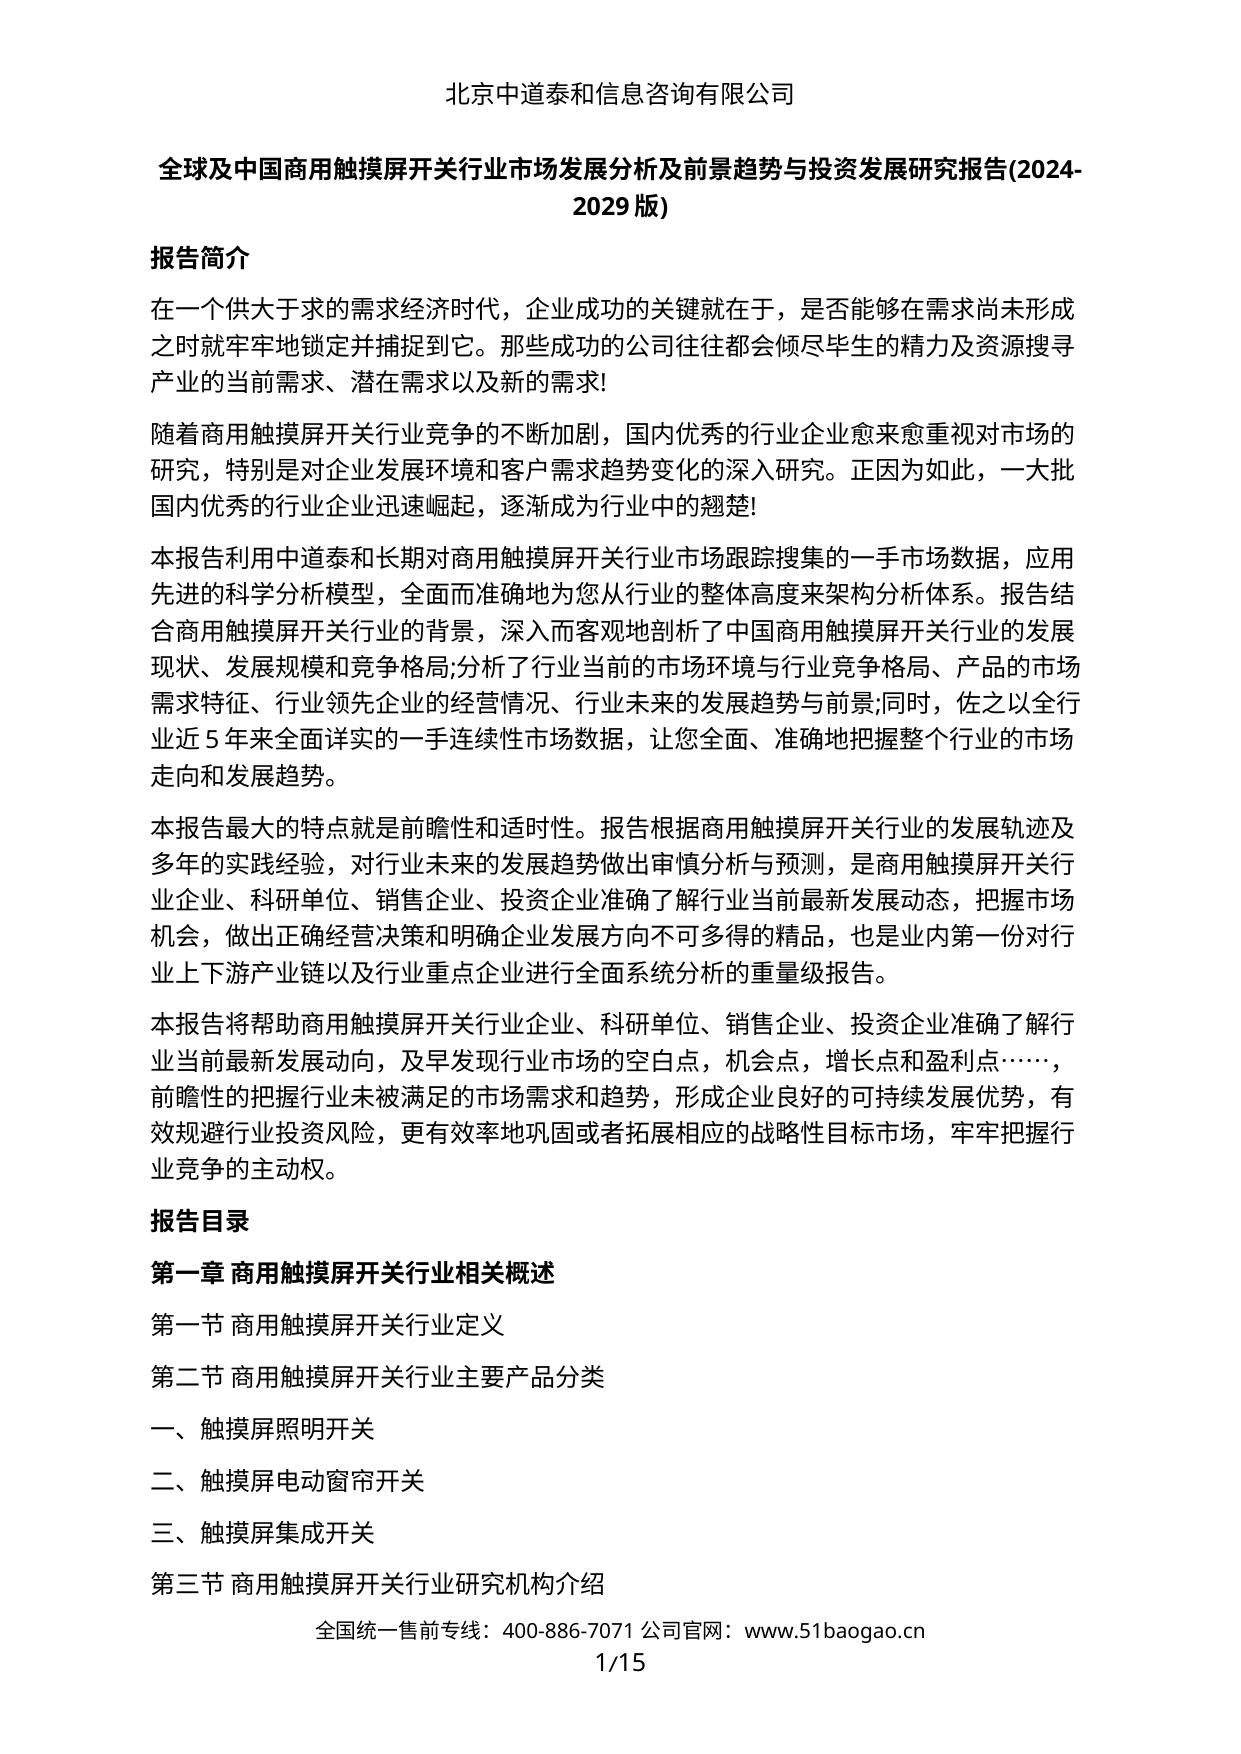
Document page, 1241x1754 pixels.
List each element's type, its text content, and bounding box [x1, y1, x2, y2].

text 本报告最大的特点就是前瞻性和适时性。报告根据商用触摸屏开关行业的发展轨迹及多年的实践经验，对行业未来的发展趋势做出审慎分析与预测，是商用触摸屏开关行业企业、科研单位、销售企业、投资企业准确了解行业当前最新发展动态，把握市场机会，做出正确经营决策和明确企业发展方向不可多得的精品，也是业内第一份对行业上下游产业链以及行业重点企业进行全面系统分析的重量级报告。 [150, 808, 1090, 989]
text 一、触摸屏照明开关 [150, 1409, 1090, 1446]
text 本报告利用中道泰和长期对商用触摸屏开关行业市场跟踪搜集的一手市场数据，应用先进的科学分析模型，全面而准确地为您从行业的整体高度来架构分析体系。报告结合商用触摸屏开关行业的背景，深入而客观地剖析了中国商用触摸屏开关行业的发展现状、发展规模和竞争格局;分析了行业当前的市场环境与行业竞争格局、产品的市场需求特征、行业领先企业的经营情况、行业未来的发展趋势与前景;同时，佐之以全行业近5年来全面详实的一手连续性市场数据，让您全面、准确地把握整个行业的市场走向和发展趋势。 [150, 539, 1090, 792]
text 三、触摸屏集成开关 [150, 1513, 1090, 1549]
text 本报告将帮助商用触摸屏开关行业企业、科研单位、销售企业、投资企业准确了解行业当前最新发展动向，及早发现行业市场的空白点，机会点，增长点和盈利点……，前瞻性的把握行业未被满足的市场需求和趋势，形成企业良好的可持续发展优势，有效规避行业投资风险，更有效率地巩固或者拓展相应的战略性目标市场，牢牢把握行业竞争的主动权。 [150, 1005, 1090, 1186]
text 第二节 商用触摸屏开关行业主要产品分类 [150, 1357, 1090, 1394]
text 第一节 商用触摸屏开关行业定义 [150, 1306, 1090, 1342]
text 第一章 商用触摸屏开关行业相关概述 [150, 1254, 1090, 1290]
text 二、触摸屏电动窗帘开关 [150, 1461, 1090, 1497]
text 随着商用触摸屏开关行业竞争的不断加剧，国内优秀的行业企业愈来愈重视对市场的研究，特别是对企业发展环境和客户需求趋势变化的深入研究。正因为如此，一大批国内优秀的行业企业迅速崛起，逐渐成为行业中的翘楚! [150, 414, 1090, 523]
text 报告目录 [150, 1202, 1090, 1238]
text 在一个供大于求的需求经济时代，企业成功的关键就在于，是否能够在需求尚未形成之时就牢牢地锁定并捕捉到它。那些成功的公司往往都会倾尽毕生的精力及资源搜寻产业的当前需求、潜在需求以及新的需求! [150, 290, 1090, 399]
text 第三节 商用触摸屏开关行业研究机构介绍 [150, 1565, 1090, 1601]
text 全球及中国商用触摸屏开关行业市场发展分析及前景趋势与投资发展研究报告(2024-2029版) [150, 150, 1090, 222]
text 报告简介 [150, 238, 1090, 274]
